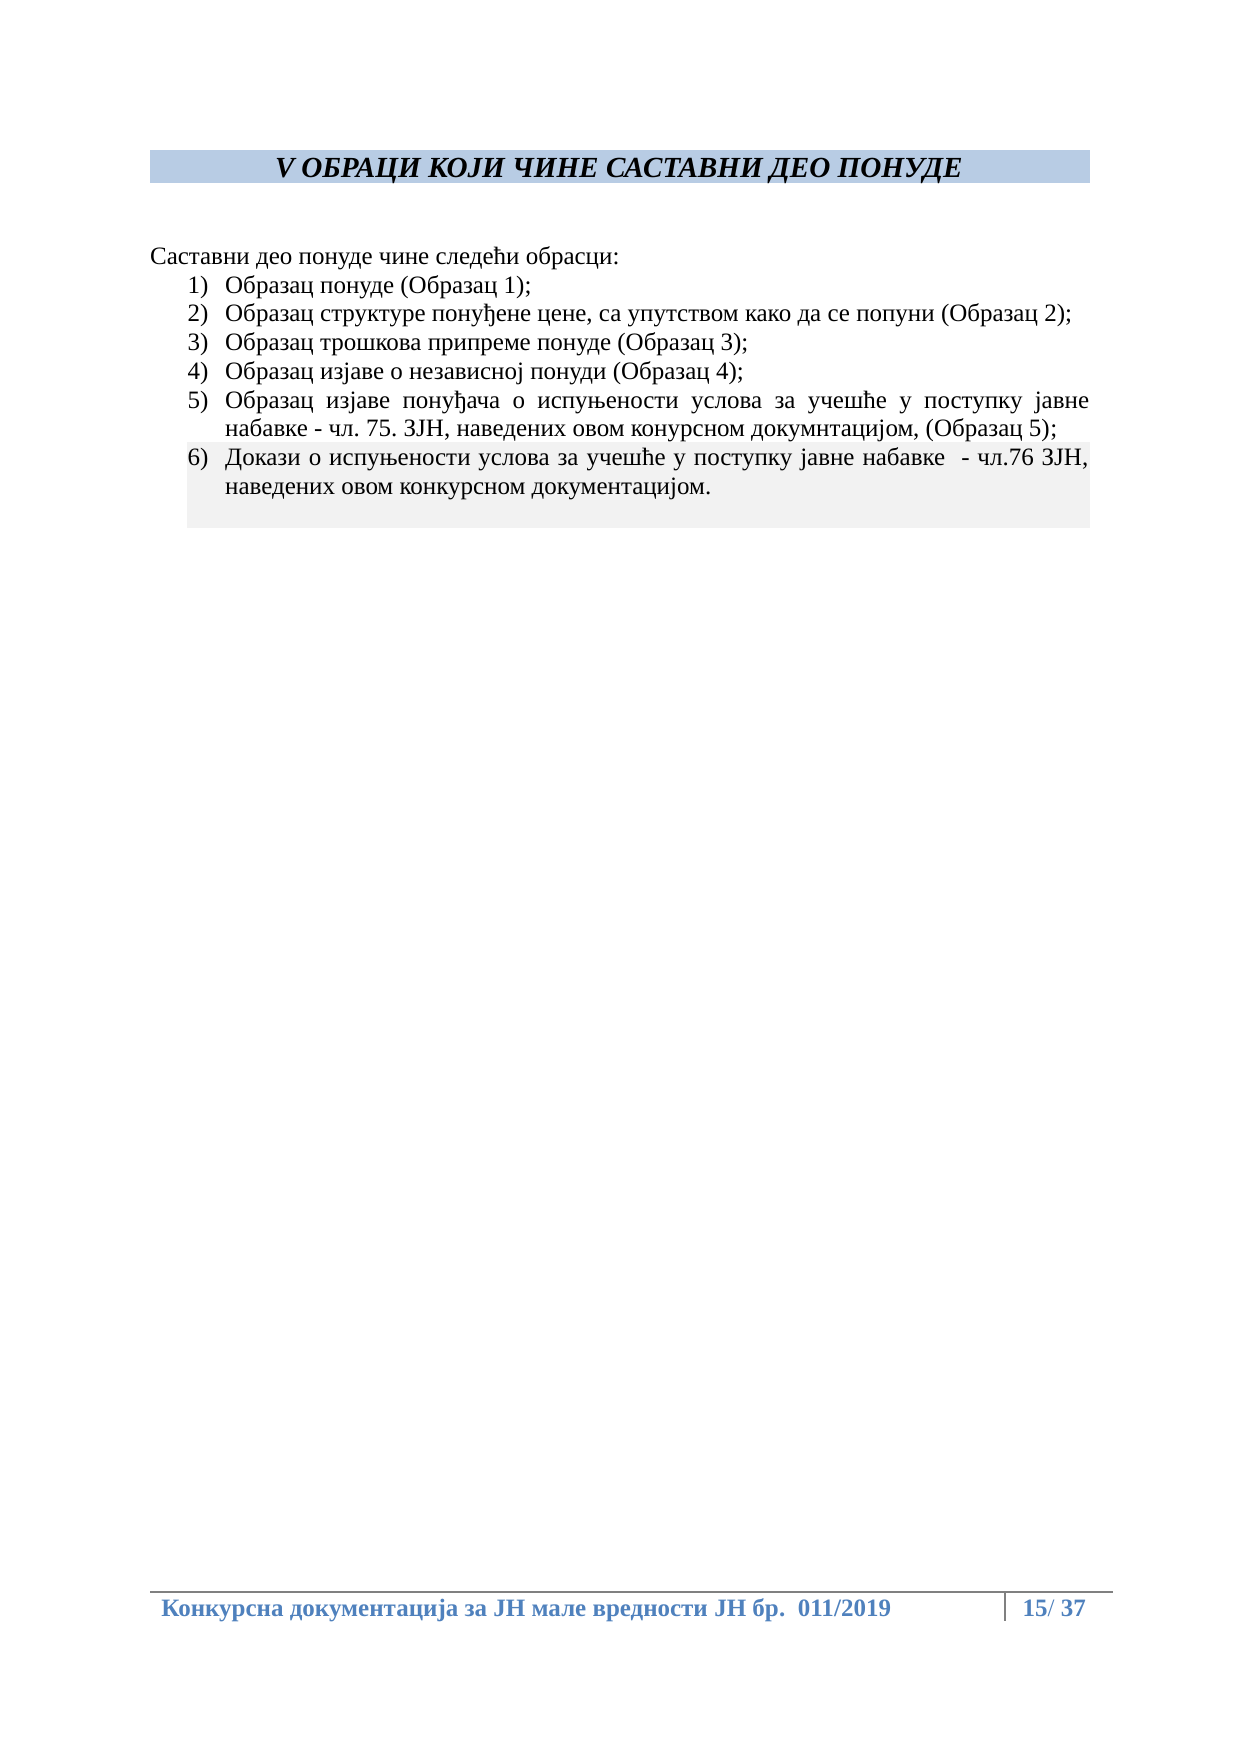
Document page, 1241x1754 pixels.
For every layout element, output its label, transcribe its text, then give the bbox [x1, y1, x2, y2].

list Образац изјаве о независној понуди (Образац 4); [187, 356, 1090, 385]
list Образац трошкова припреме понуде (Образац 3); [187, 327, 1090, 356]
subtitle V ОБРАЦИ КОЈИ ЧИНЕ САСТАВНИ ДЕО ПОНУДЕ [150, 150, 1090, 183]
list Образац структуре понуђене цене, са упутством како да се попуни (Образац 2); [187, 298, 1090, 327]
list Образац понуде (Образац 1); [187, 270, 1090, 298]
list Образац изјаве понуђача о испуњености услова за учешће у поступку јавне набавке - чл. 75. ЗЈН, наведених овом конурсном докумнтацијом, (Образац 5); [187, 385, 1090, 442]
list Докази о испуњености услова за учешће у поступку јавне набавке - чл.76 ЗЈН, наведених овом конкурсном документацијом. [187, 442, 1090, 500]
list Саставни део понуде чине следећи обрасци: [150, 241, 1090, 270]
